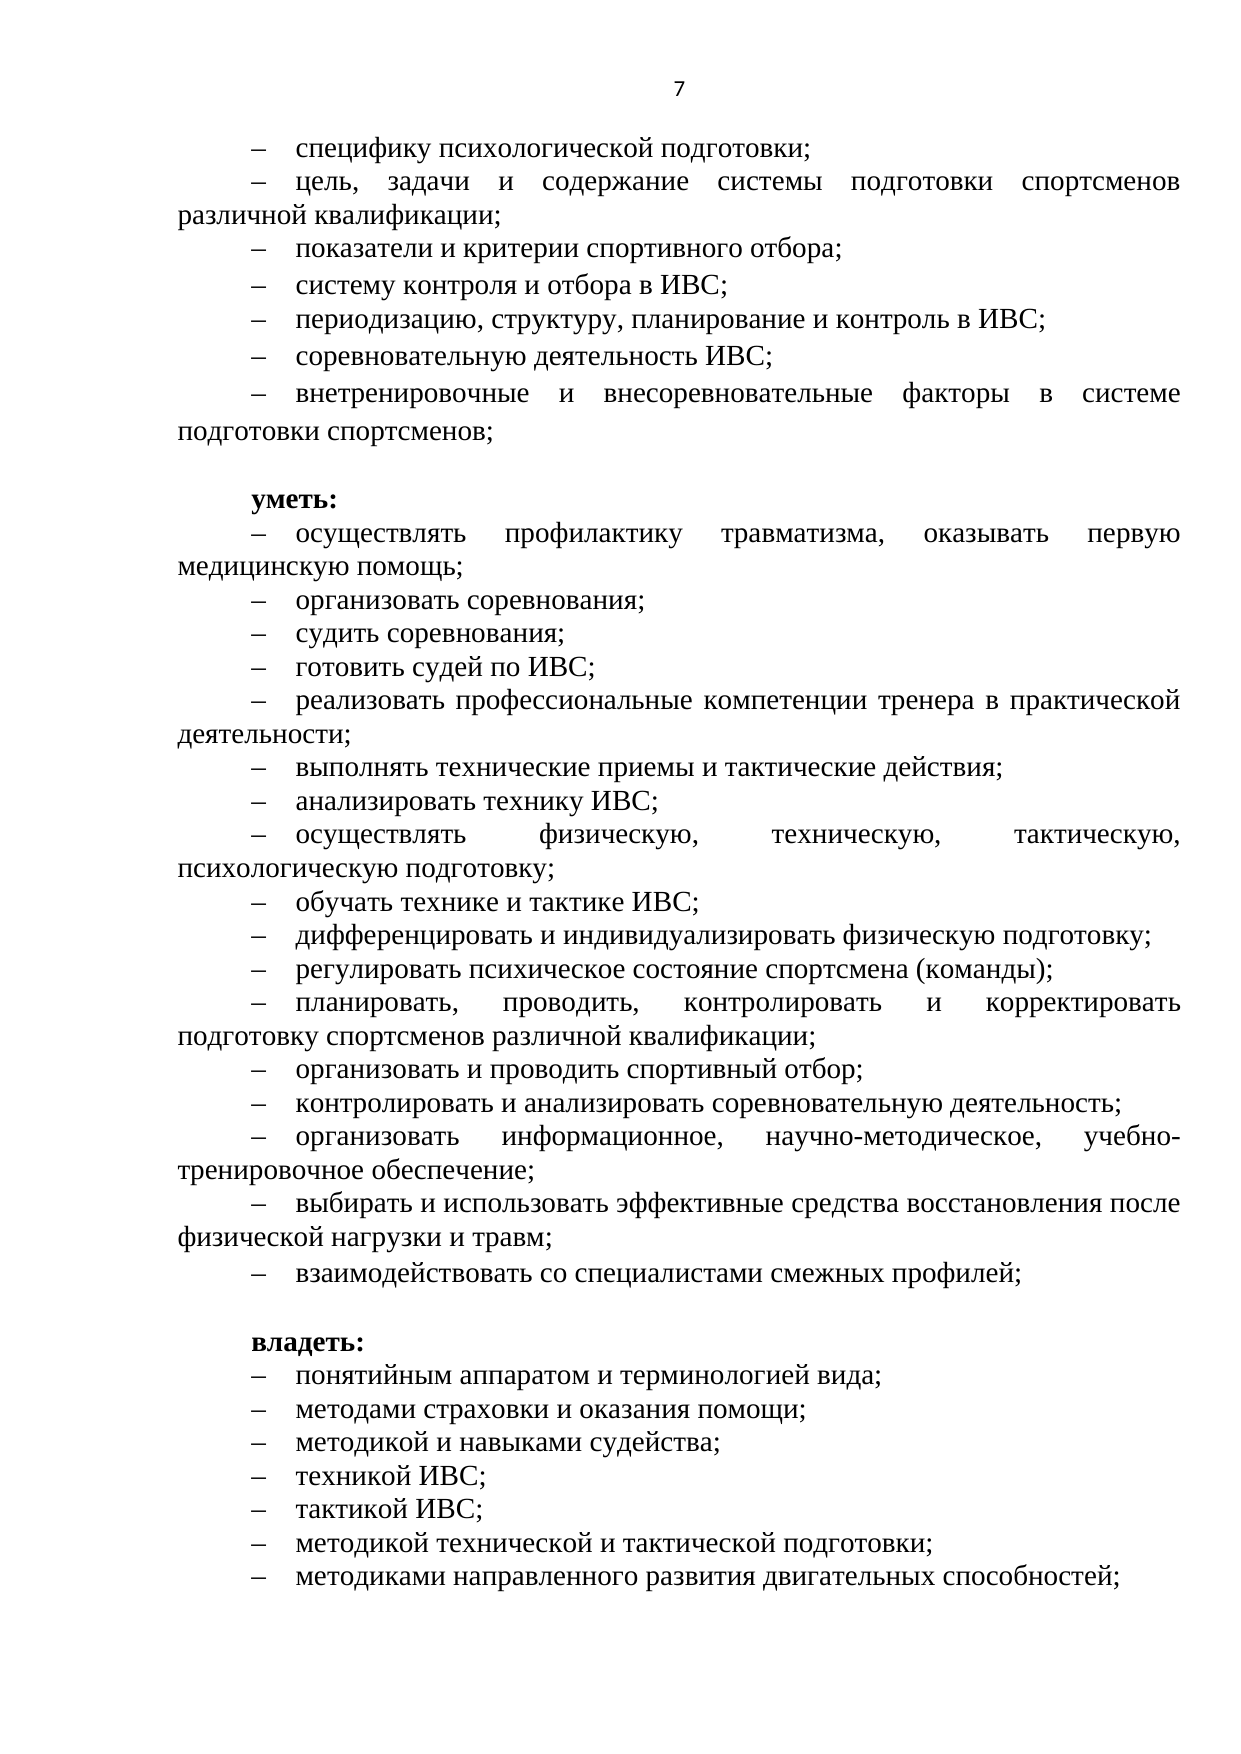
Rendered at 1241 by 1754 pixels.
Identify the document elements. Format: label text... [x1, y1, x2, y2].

list специфику психологической подготовки; [177, 130, 1181, 163]
list обучать технике и тактике ИВС; [177, 884, 1181, 917]
list реализовать профессиональные компетенции тренера в практической деятельности; [177, 682, 1181, 749]
list организовать информационное, научно-методическое, учебно-тренировочное обеспечение; [177, 1118, 1181, 1186]
list систему контроля и отбора в ИВС; [177, 264, 1181, 302]
list готовить судей по ИВС; [177, 649, 1181, 682]
list методами страховки и оказания помощи; [177, 1391, 1181, 1424]
list анализировать технику ИВС; [177, 783, 1181, 817]
list выполнять технические приемы и тактические действия; [177, 749, 1181, 783]
list периодизацию, структуру, планирование и контроль в ИВС; [177, 302, 1181, 335]
list регулировать психическое состояние спортсмена (команды); [177, 951, 1181, 984]
list показатели и критерии спортивного отбора; [177, 231, 1181, 264]
list внетренировочные и внесоревновательные факторы в системе подготовки спортсменов; [177, 373, 1181, 448]
list методиками направленного развития двигательных способностей; [177, 1558, 1181, 1592]
list организовать и проводить спортивный отбор; [177, 1051, 1181, 1085]
list понятийным аппаратом и терминологией вида; [177, 1357, 1181, 1391]
list контролировать и анализировать соревновательную деятельность; [177, 1085, 1181, 1118]
list тактикой ИВС; [177, 1491, 1181, 1525]
list техникой ИВС; [177, 1458, 1181, 1491]
text владеть: [177, 1324, 1181, 1357]
list соревновательную деятельность ИВС; [177, 335, 1181, 373]
list взаимодействовать со специалистами смежных профилей; [177, 1253, 1181, 1290]
list организовать соревнования; [177, 582, 1181, 615]
text уметь: [177, 481, 1181, 515]
list осуществлять физическую, техническую, тактическую, психологическую подготовку; [177, 817, 1181, 884]
list выбирать и использовать эффективные средства восстановления после физической нагрузки и травм; [177, 1186, 1181, 1253]
list планировать, проводить, контролировать и корректировать подготовку спортсменов различной квалификации; [177, 984, 1181, 1051]
list методикой и навыками судейства; [177, 1424, 1181, 1458]
list цель, задачи и содержание системы подготовки спортсменов различной квалификации; [177, 163, 1181, 231]
list методикой технической и тактической подготовки; [177, 1525, 1181, 1558]
list дифференцировать и индивидуализировать физическую подготовку; [177, 917, 1181, 951]
list осуществлять профилактику травматизма, оказывать первую медицинскую помощь; [177, 515, 1181, 582]
list судить соревнования; [177, 615, 1181, 649]
